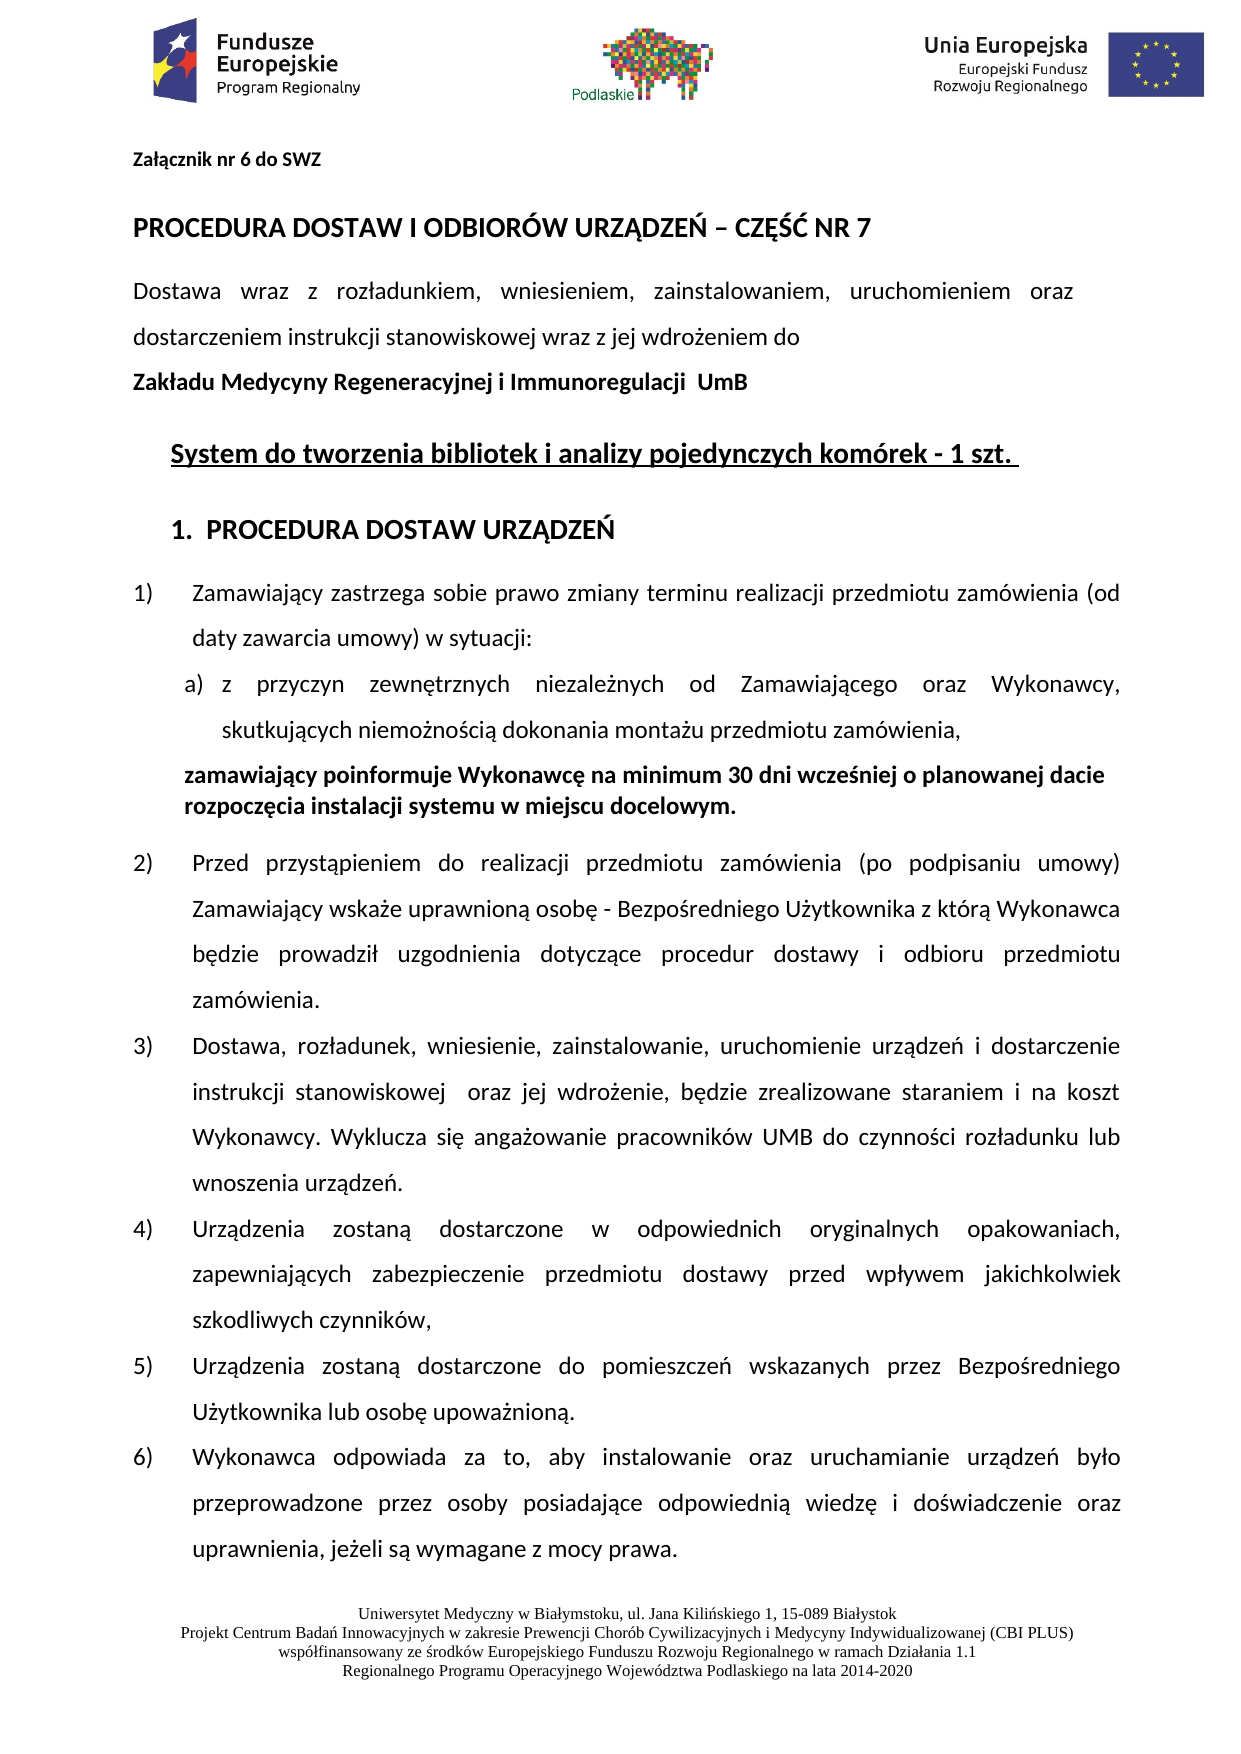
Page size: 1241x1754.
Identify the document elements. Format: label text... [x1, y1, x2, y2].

subtitle 1. PROCEDURA DOSTAW URZĄDZEŃ [170, 511, 1085, 546]
list Przed przystąpieniem do realizacji przedmiotu zamówienia (po podpisaniu umowy) Zamawiający wskaże uprawnioną osobę - Bezpośredniego Użytkownika z którą Wykonawca będzie prowadził uzgodnienia dotyczące procedur dostawy i odbioru przedmiotu zamówienia. [133, 847, 1122, 1015]
subtitle PROCEDURA DOSTAW I ODBIORÓW URZĄDZEŃ – CZĘŚĆ NR 7 [133, 209, 1122, 244]
text Załącznik nr 6 do SWZ [133, 146, 1087, 171]
text Dostawa wraz z rozładunkiem, wniesieniem, zainstalowaniem, uruchomieniem oraz dostarczeniem instrukcji stanowiskowej wraz z jej wdrożeniem do [133, 275, 1075, 351]
text zamawiający poinformuje Wykonawcę na minimum 30 dni wcześniej o planowanej dacie rozpoczęcia instalacji systemu w miejscu docelowym. [184, 759, 1122, 821]
list Zamawiający zastrzega sobie prawo zmiany terminu realizacji przedmiotu zamówienia (od daty zawarcia umowy) w sytuacji: [133, 577, 1122, 653]
subtitle System do tworzenia bibliotek i analizy pojedynczych komórek - 1 szt. [170, 435, 1085, 470]
list z przyczyn zewnętrznych niezależnych od Zamawiającego oraz Wykonawcy, skutkujących niemożnością dokonania montażu przedmiotu zamówienia, [184, 668, 1122, 744]
text Zakładu Medycyny Regeneracyjnej i Immunoregulacji UmB [133, 366, 1122, 397]
picture [145, 15, 1209, 111]
list Urządzenia zostaną dostarczone w odpowiednich oryginalnych opakowaniach, zapewniających zabezpieczenie przedmiotu dostawy przed wpływem jakichkolwiek szkodliwych czynników, [133, 1213, 1122, 1335]
list Wykonawca odpowiada za to, aby instalowanie oraz uruchamianie urządzeń było przeprowadzone przez osoby posiadające odpowiednią wiedzę i doświadczenie oraz uprawnienia, jeżeli są wymagane z mocy prawa. [133, 1441, 1122, 1563]
list Urządzenia zostaną dostarczone do pomieszczeń wskazanych przez Bezpośredniego Użytkownika lub osobę upoważnioną. [133, 1350, 1122, 1426]
list Dostawa, rozładunek, wniesienie, zainstalowanie, uruchomienie urządzeń i dostarczenie instrukcji stanowiskowej oraz jej wdrożenie, będzie zrealizowane staraniem i na koszt Wykonawcy. Wyklucza się angażowanie pracowników UMB do czynności rozładunku lub wnoszenia urządzeń. [133, 1030, 1122, 1198]
